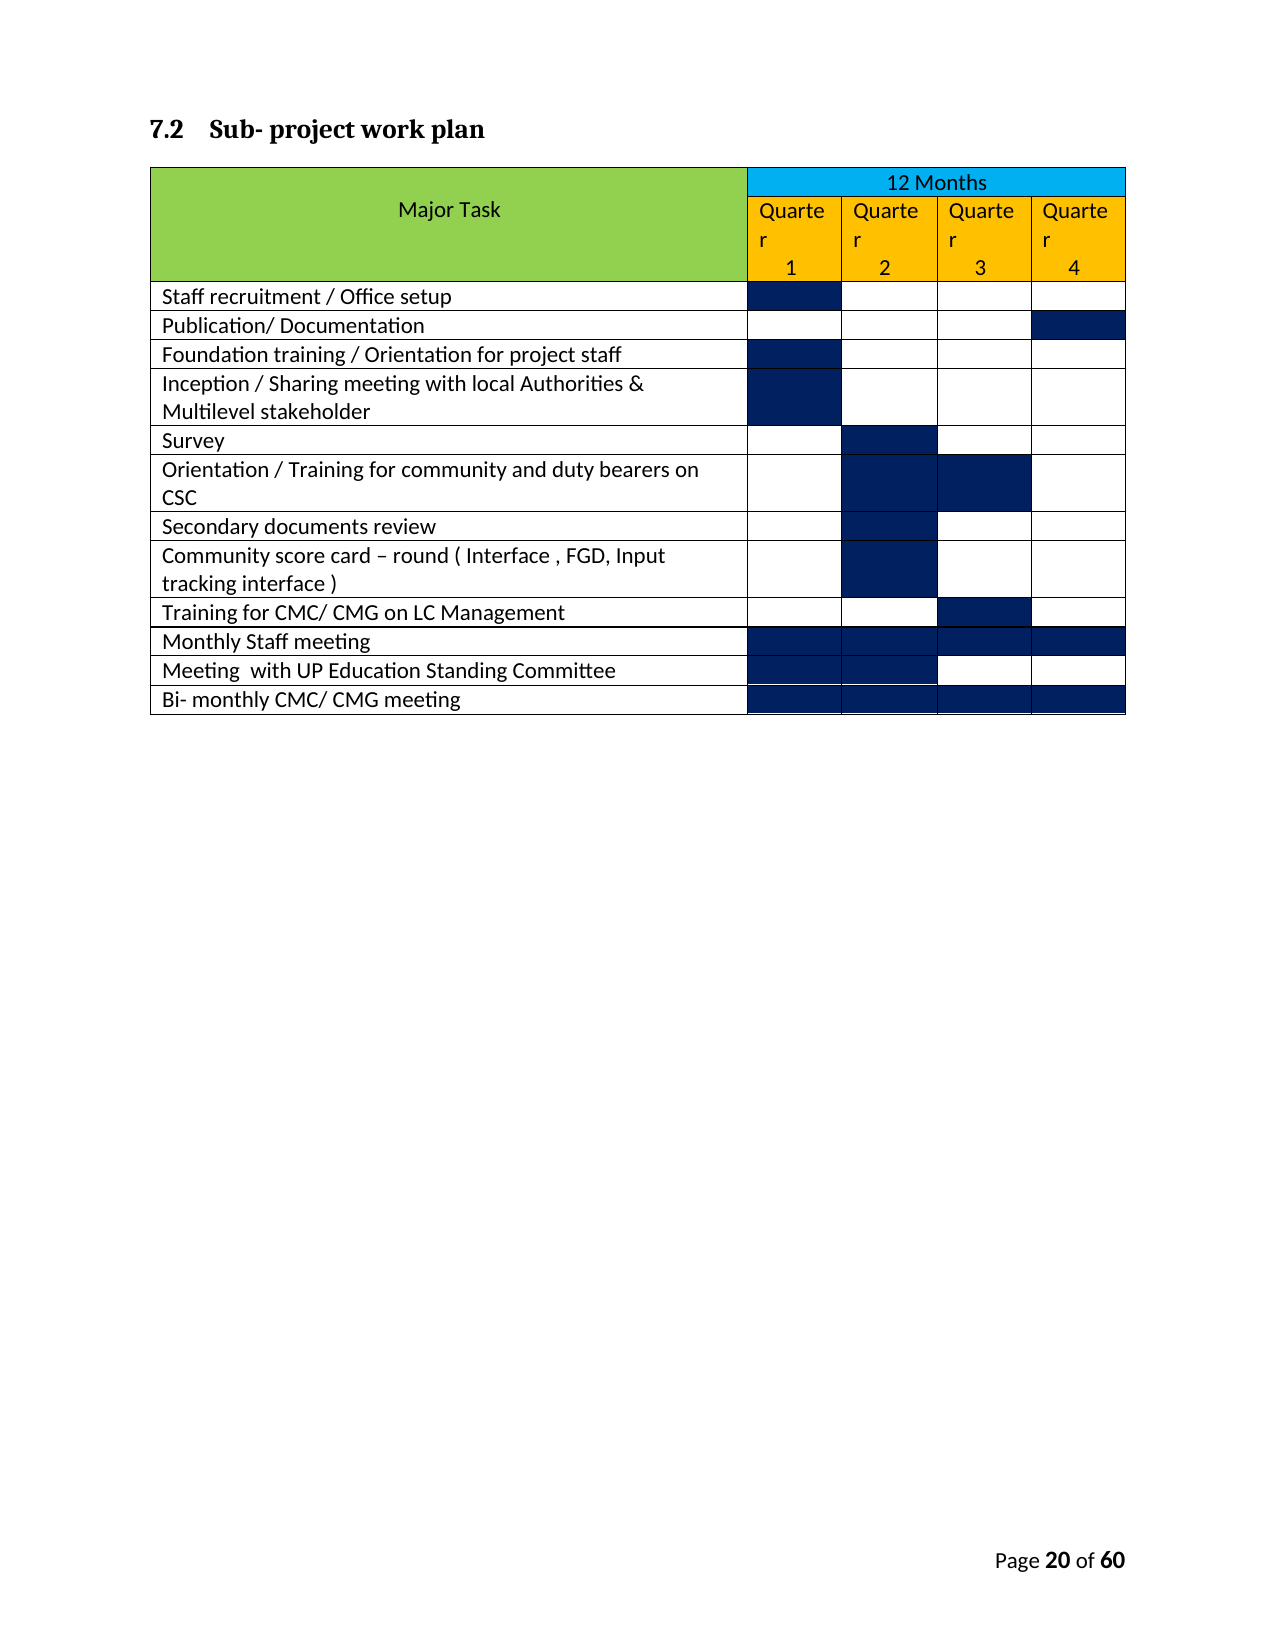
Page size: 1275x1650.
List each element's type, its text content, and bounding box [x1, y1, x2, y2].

table_cell [748, 340, 841, 368]
table_cell [748, 369, 841, 425]
table_cell [1032, 426, 1125, 454]
table_cell [1032, 628, 1125, 655]
table_cell [1032, 656, 1125, 684]
table_cell [842, 340, 937, 368]
table_cell Bi- monthly CMC/ CMG meeting [151, 686, 747, 713]
table_cell [842, 282, 937, 310]
table_cell Monthly Staff meeting [151, 628, 747, 655]
table_cell [748, 541, 841, 597]
table_cell Foundation training / Orientation for project staff [151, 340, 747, 368]
subtitle Sub- project work plan [150, 114, 1125, 146]
table_cell [938, 426, 1031, 454]
table_cell [938, 311, 1031, 339]
table_cell Secondary documents review [151, 512, 747, 540]
table_cell Survey [151, 426, 747, 454]
table_cell [842, 656, 937, 684]
table_cell [748, 455, 841, 511]
table_cell Publication/ Documentation [151, 311, 747, 339]
table_cell [748, 686, 841, 713]
table_cell [748, 311, 841, 339]
table_cell [748, 656, 841, 684]
table_cell [1032, 311, 1125, 339]
table_cell Quarter 3 [938, 197, 1031, 281]
table_cell [842, 369, 937, 425]
table_cell [938, 282, 1031, 310]
table_cell [842, 541, 937, 597]
table_cell [1032, 541, 1125, 597]
table_cell [938, 628, 1031, 655]
table_cell [842, 628, 937, 655]
table_cell [1032, 686, 1125, 713]
table_cell [748, 628, 841, 655]
table_cell Quarter 4 [1032, 197, 1125, 281]
table_cell [938, 369, 1031, 425]
table_cell [748, 512, 841, 540]
table_cell Training for CMC/ CMG on LC Management [151, 598, 747, 626]
table_cell [938, 512, 1031, 540]
table_cell [748, 426, 841, 454]
table_cell Quarter 1 [748, 197, 841, 281]
table_cell [842, 686, 937, 713]
table_cell Inception / Sharing meeting with local Authorities & Multilevel stakeholder [151, 369, 747, 425]
table_cell [1032, 512, 1125, 540]
table_cell [842, 455, 937, 511]
table_header Major Task [151, 168, 747, 281]
table_cell [938, 455, 1031, 511]
table_cell Meeting with UP Education Standing Committee [151, 656, 747, 684]
table_cell [938, 598, 1031, 626]
table_cell Staff recruitment / Office setup [151, 282, 747, 310]
table_cell [748, 282, 841, 310]
table_cell [938, 686, 1031, 713]
table_cell [842, 426, 937, 454]
table_cell [938, 656, 1031, 684]
table_cell Community score card – round ( Interface , FGD, Input tracking interface ) [151, 541, 747, 597]
table_cell [842, 311, 937, 339]
table_cell Quarter 2 [842, 197, 937, 281]
table_cell Orientation / Training for community and duty bearers on CSC [151, 455, 747, 511]
table_cell [1032, 369, 1125, 425]
table_cell [748, 598, 841, 626]
table_cell [842, 512, 937, 540]
table_cell [938, 541, 1031, 597]
table_header 12 Months [748, 168, 1125, 196]
table_cell [1032, 455, 1125, 511]
table_cell [842, 598, 937, 626]
table_cell [938, 340, 1031, 368]
table_cell [1032, 340, 1125, 368]
table_cell [1032, 598, 1125, 626]
table_cell [1032, 282, 1125, 310]
